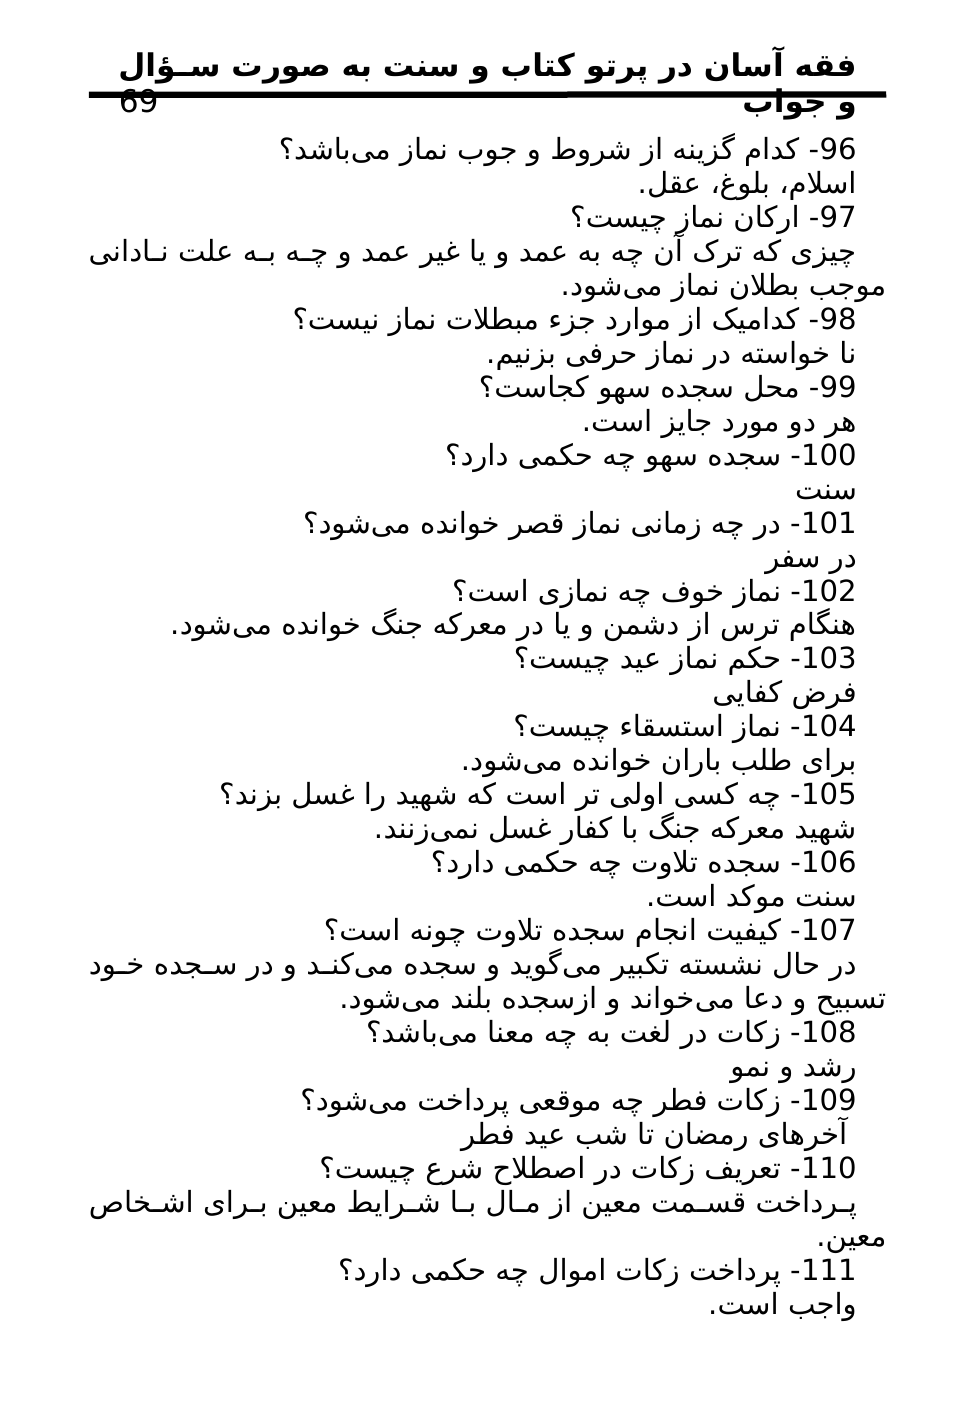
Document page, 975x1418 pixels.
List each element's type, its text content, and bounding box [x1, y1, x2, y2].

text فرض کفایی [89, 676, 886, 710]
text شهید معرکه جنگ با کفار غسل نمی‌زنند. [89, 812, 886, 846]
text آخرهای رمضان تا شب عید فطر [89, 1117, 886, 1151]
text 98- کدامیک از موارد جزء مبطلات نماز نیست؟ [89, 302, 886, 336]
text 102- نماز خوف چه نمازی است؟ [89, 574, 886, 608]
text اسلام، بلوغ، عقل. [89, 166, 886, 200]
text 105- چه کسی اولی تر است که شهید را غسل بزند؟ [89, 778, 886, 812]
text سنت موکد است. [89, 879, 886, 913]
text نا خواسته در نماز حرفی بزنیم. [89, 336, 886, 370]
text در سفر [89, 540, 886, 574]
text پرداخت قسمت معین از مال با شرایط معین برای اشخاص معین. [89, 1185, 886, 1253]
text 107- کیفیت انجام سجده تلاوت چونه است؟ [89, 913, 886, 947]
text برای طلب باران خوانده می‌شود. [89, 744, 886, 778]
text 100- سجده سهو چه حکمی دارد؟ [89, 438, 886, 472]
text 103- حکم نماز عید چیست؟ [89, 642, 886, 676]
text 101- در چه زمانی نماز قصر خوانده می‌شود؟ [89, 506, 886, 540]
text 106- سجده تلاوت چه حکمی دارد؟ [89, 846, 886, 879]
text 109- زکات فطر چه موقعی پرداخت می‌شود؟ [89, 1083, 886, 1117]
text 97- ارکان نماز چیست؟ [89, 200, 886, 234]
text چیزی که ترک آن چه به عمد و یا غیر عمد و چه به علت نادانی موجب بطلان نماز می‌شود. [89, 234, 886, 302]
text 110- تعریف زکات در اصطلاح شرع چیست؟ [89, 1151, 886, 1185]
text واجب است. [89, 1287, 886, 1321]
text در حال نشسته تکبیر می‌گوید و سجده می‌کند و در سجده خود تسبیح و دعا می‌خواند و ازسجده بلند می‌شود. [89, 947, 886, 1015]
text 99- محل سجده سهو کجاست؟ [89, 370, 886, 404]
text 108- زکات در لغت به چه معنا می‌باشد؟ [89, 1015, 886, 1049]
text رشد و نمو [89, 1049, 886, 1083]
text 104- نماز استسقاء چیست؟ [89, 710, 886, 744]
text هنگام ترس از دشمن و یا در معرکه جنگ خوانده می‌شود. [89, 608, 886, 642]
text هر دو مورد جایز است. [89, 404, 886, 438]
text سنت [89, 472, 886, 506]
text 96- کدام گزینه از شروط و جوب نماز می‌باشد؟ [89, 132, 886, 166]
text 111- پرداخت زکات اموال چه حکمی دارد؟ [89, 1253, 886, 1287]
